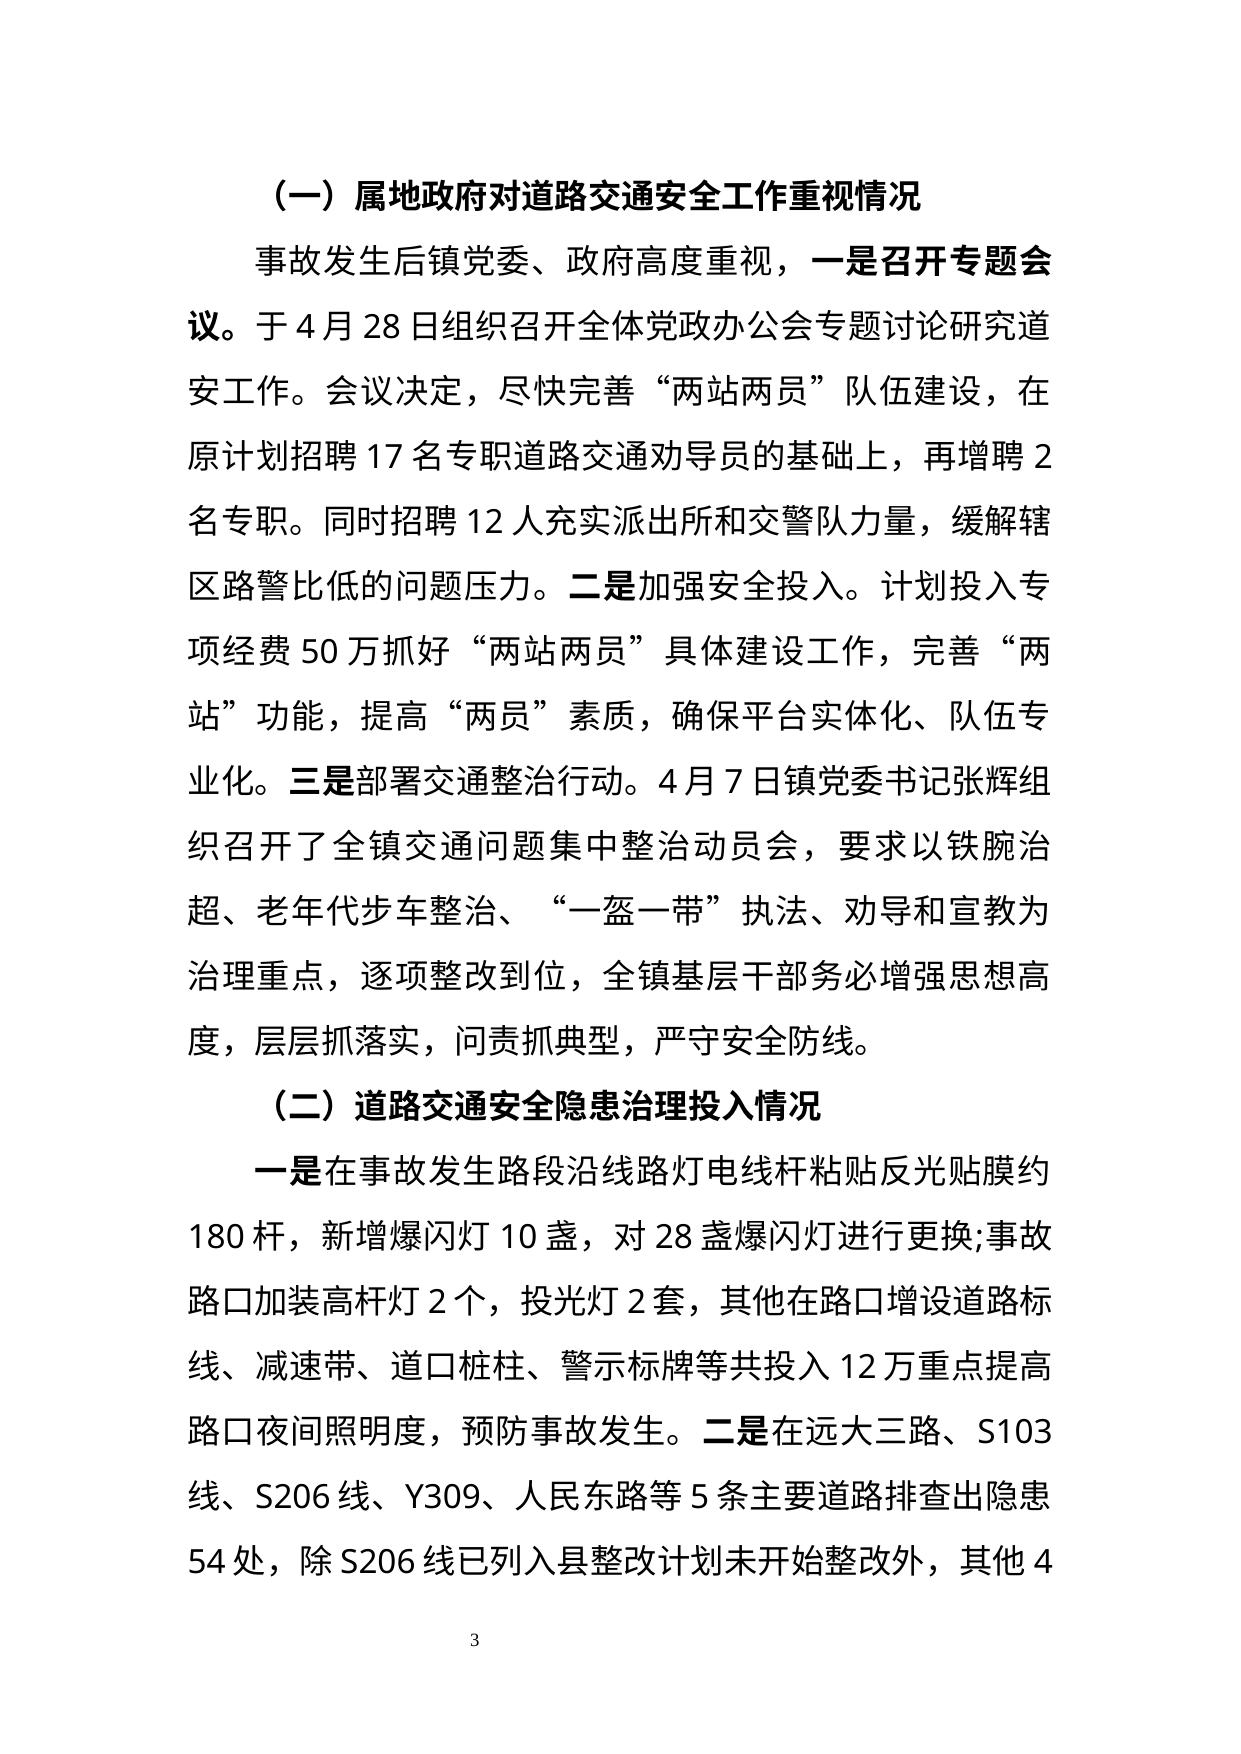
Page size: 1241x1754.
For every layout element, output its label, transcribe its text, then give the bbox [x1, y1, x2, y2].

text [187, 1137, 1053, 1592]
text 事故发生后镇党委、政府高度重视，一是召开专题会议。于4月28日组织召开全体党政办公会专题讨论研究道安工作。会议决定，尽快完善“两站两员”队伍建设，在原计划招聘17名专职道路交通劝导员的基础上，再增聘2名专职。同时招聘12人充实派出所和交警队力量，缓解辖区路警比低的问题压力。二是加强安全投入。计划投入专项经费50万抓好“两站两员”具体建设工作，完善“两站”功能，提高“两员”素质，确保平台实体化、队伍专业化。三是部署交通整治行动。4月7日镇党委书记张辉组织召开了全镇交通问题集中整治动员会，要求以铁腕治超、老年代步车整治、“一盔一带”执法、劝导和宣教为治理重点，逐项整改到位，全镇基层干部务必增强思想高度，层层抓落实，问责抓典型，严守安全防线。 [187, 227, 1053, 1072]
text （一）属地政府对道路交通安全工作重视情况 [187, 162, 1053, 227]
text （二）道路交通安全隐患治理投入情况 [187, 1072, 1053, 1137]
